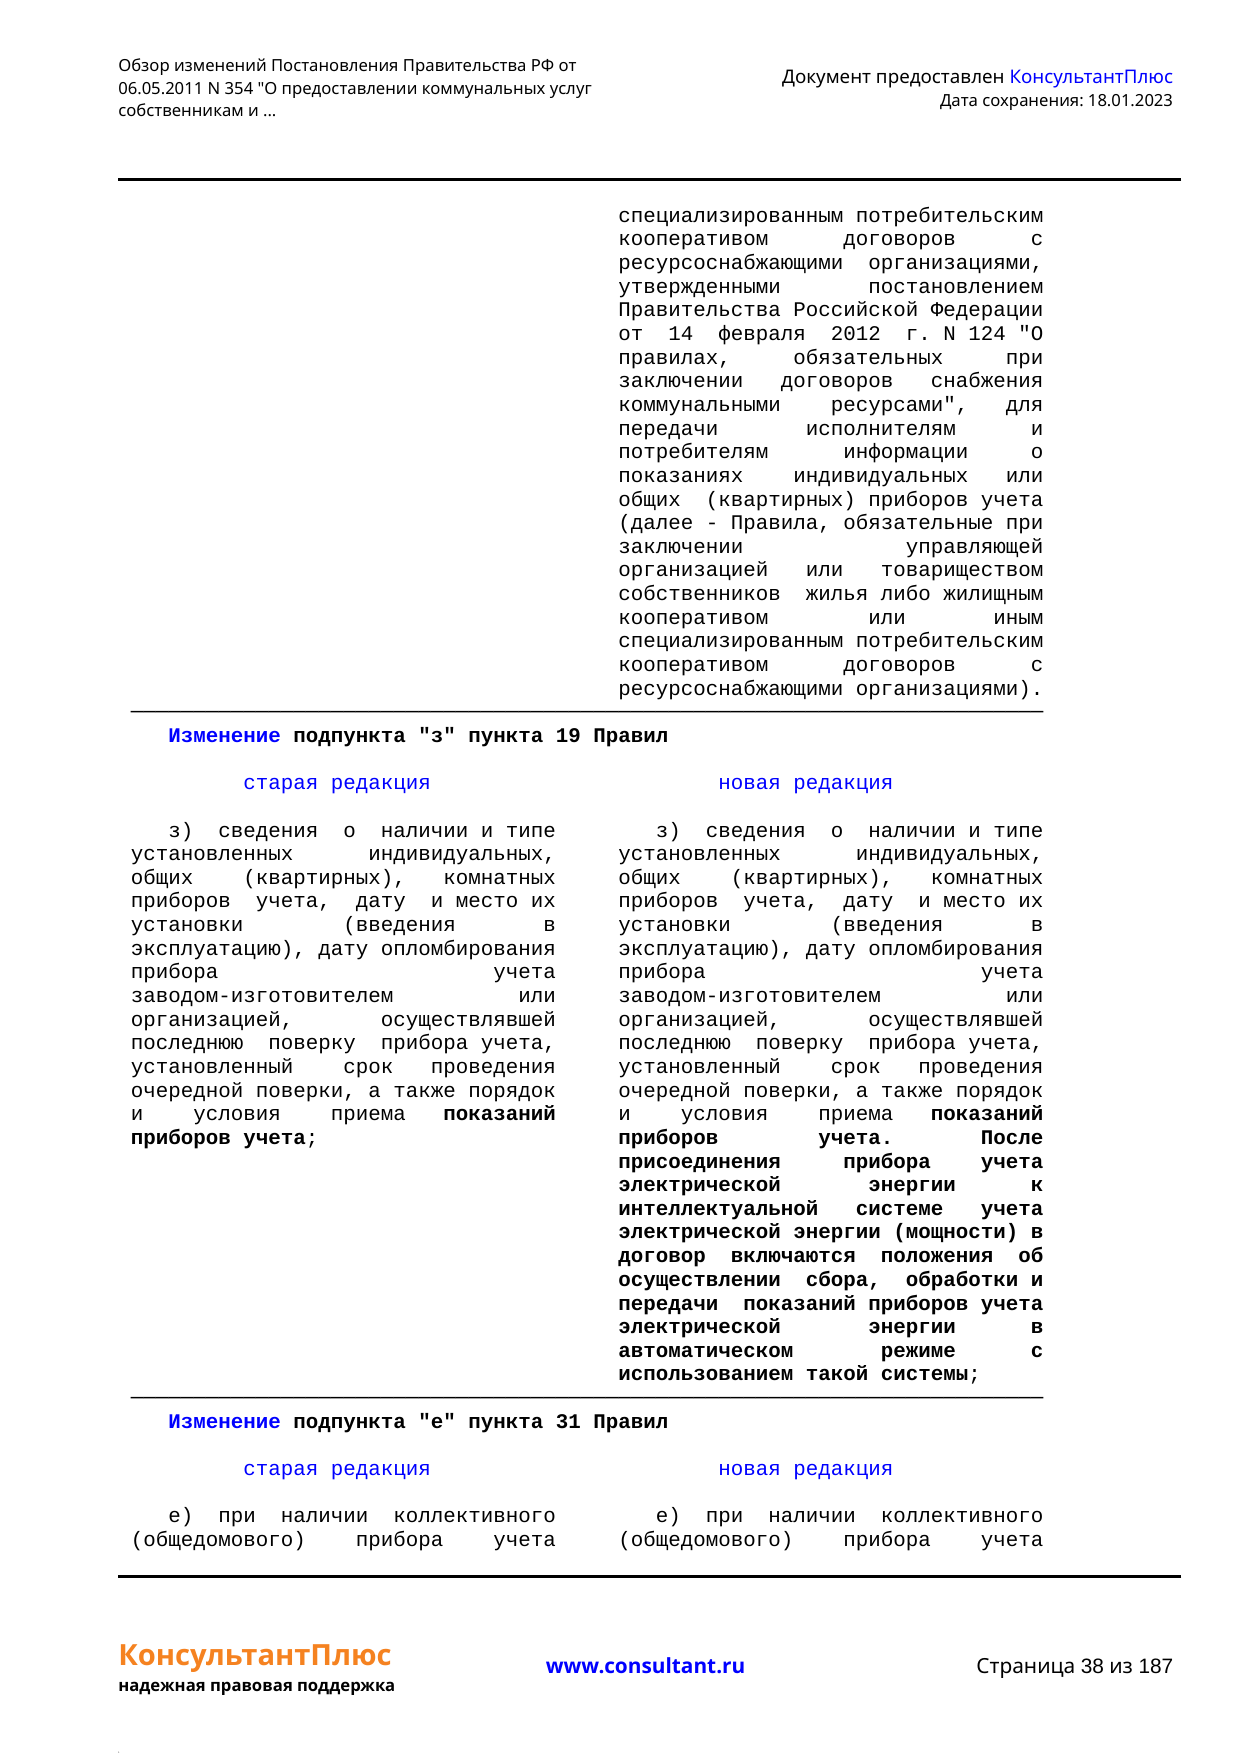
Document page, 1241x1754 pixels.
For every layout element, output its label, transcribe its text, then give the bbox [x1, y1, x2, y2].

text Изменение подпункта "е" пункта 31 Правил [118, 1411, 1181, 1434]
text заключении управляющей [118, 536, 1181, 559]
text установленный срок проведения установленный срок проведения [118, 1056, 1181, 1080]
text кооперативом или иным [118, 607, 1181, 630]
text (далее - Правила, обязательные при [118, 512, 1181, 536]
text правилах, обязательных при [118, 347, 1181, 370]
text (общедомового) прибора учета (общедомового) прибора учета [118, 1529, 1181, 1553]
text организацией или товариществом [118, 559, 1181, 583]
text старая редакция новая редакция [118, 772, 1181, 796]
text осуществлении сбора, обработки и [118, 1269, 1181, 1292]
text Правительства Российской Федерации [118, 299, 1181, 323]
text установленных индивидуальных, установленных индивидуальных, [118, 843, 1181, 867]
text приборов учета, дату и место их приборов учета, дату и место их [118, 891, 1181, 914]
text от 14 февраля 2012 г. N 124 "О [118, 323, 1181, 347]
text интеллектуальной системе учета [118, 1198, 1181, 1222]
text ресурсоснабжающими организациями, [118, 252, 1181, 276]
text кооперативом договоров с [118, 228, 1181, 252]
text использованием такой системы; [118, 1363, 1181, 1387]
text и условия приема показаний и условия приема показаний [118, 1103, 1181, 1127]
text заключении договоров снабжения [118, 370, 1181, 394]
text коммунальными ресурсами", для [118, 394, 1181, 418]
text ───────────────────────────────────────────────────────────────────────── [118, 1387, 1181, 1411]
text ресурсоснабжающими организациями). [118, 678, 1181, 701]
text ───────────────────────────────────────────────────────────────────────── [118, 701, 1181, 725]
text потребителям информации о [118, 441, 1181, 465]
text электрической энергии к [118, 1174, 1181, 1198]
text показаниях индивидуальных или [118, 465, 1181, 488]
text собственников жилья либо жилищным [118, 583, 1181, 607]
text организацией, осуществлявшей организацией, осуществлявшей [118, 1009, 1181, 1032]
text прибора учета прибора учета [118, 961, 1181, 985]
text общих (квартирных) приборов учета [118, 488, 1181, 512]
text приборов учета; приборов учета. После [118, 1127, 1181, 1151]
text кооперативом договоров с [118, 654, 1181, 678]
text передачи показаний приборов учета [118, 1292, 1181, 1316]
text передачи исполнителям и [118, 418, 1181, 441]
text Изменение подпункта "з" пункта 19 Правил [118, 725, 1181, 749]
text е) при наличии коллективного е) при наличии коллективного [118, 1505, 1181, 1529]
text очередной поверки, а также порядок очередной поверки, а также порядок [118, 1080, 1181, 1103]
text старая редакция новая редакция [118, 1458, 1181, 1482]
text эксплуатацию), дату опломбирования эксплуатацию), дату опломбирования [118, 938, 1181, 961]
text заводом-изготовителем или заводом-изготовителем или [118, 985, 1181, 1009]
text з) сведения о наличии и типе з) сведения о наличии и типе [118, 819, 1181, 843]
text автоматическом режиме с [118, 1340, 1181, 1363]
text специализированным потребительским [118, 630, 1181, 654]
text утвержденными постановлением [118, 276, 1181, 299]
text общих (квартирных), комнатных общих (квартирных), комнатных [118, 867, 1181, 891]
text установки (введения в установки (введения в [118, 914, 1181, 938]
text специализированным потребительским [118, 205, 1181, 228]
text присоединения прибора учета [118, 1151, 1181, 1174]
text договор включаются положения об [118, 1245, 1181, 1269]
text электрической энергии (мощности) в [118, 1222, 1181, 1245]
text последнюю поверку прибора учета, последнюю поверку прибора учета, [118, 1032, 1181, 1056]
text электрической энергии в [118, 1316, 1181, 1340]
